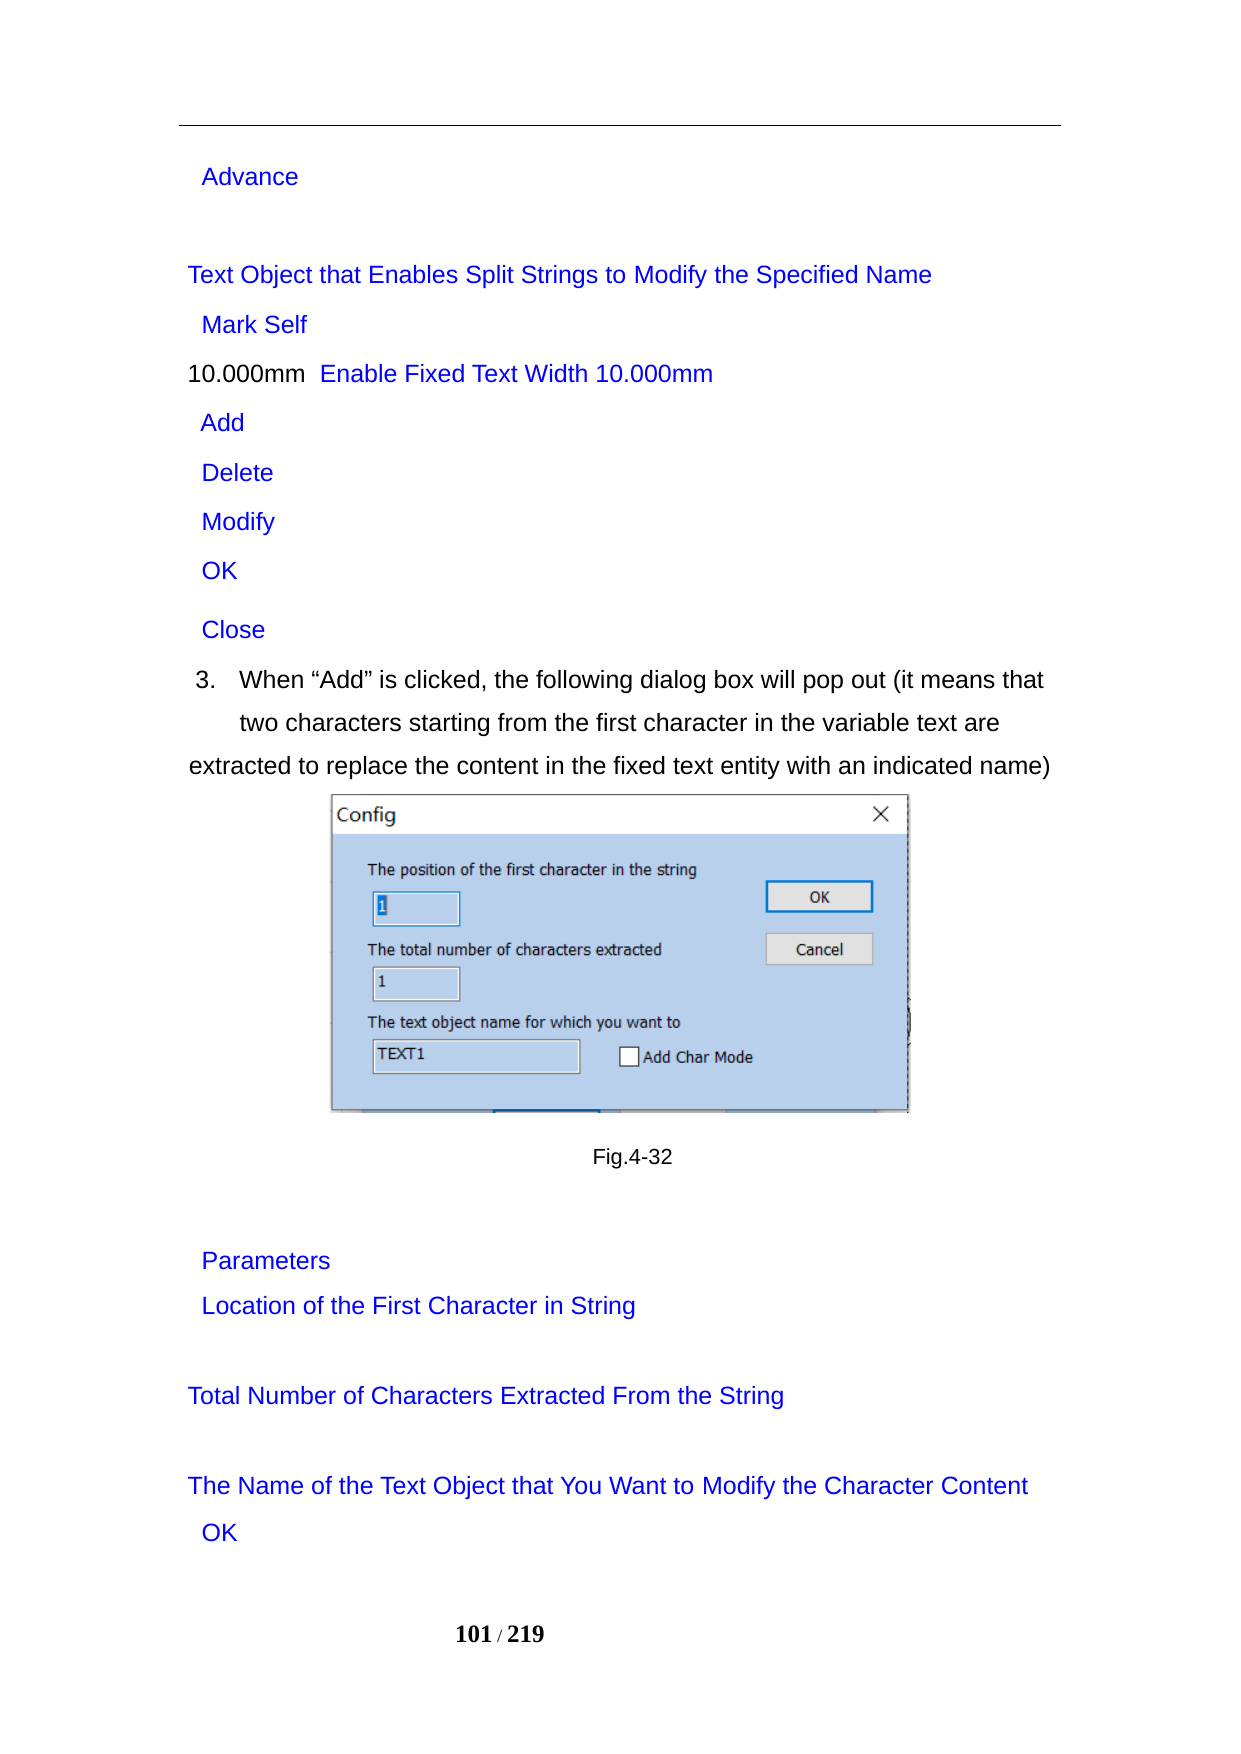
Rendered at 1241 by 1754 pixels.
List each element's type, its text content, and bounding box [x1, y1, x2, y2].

text Delete [187, 458, 1053, 486]
text Close [187, 616, 1053, 644]
text Add [187, 408, 1053, 437]
text Fig.4-32 [275, 1143, 1053, 1169]
text Total Number of Characters Extracted From the String [187, 1379, 1053, 1412]
text 10.000mm Enable Fixed Text Width 10.000mm [187, 359, 1053, 388]
text OK [187, 556, 1053, 585]
text Mark Self [187, 310, 1053, 338]
text Modify [187, 507, 1053, 536]
text OK [187, 1518, 1053, 1547]
text Advance [187, 162, 1053, 191]
picture [329, 794, 911, 1113]
text Location of the First Character in String [187, 1289, 1053, 1322]
text The Name of the Text Object that You Want to Modify the Character Content [187, 1469, 1053, 1502]
text Text Object that Enables Split Strings to Modify the Specified Name [187, 261, 1053, 289]
text Parameters [187, 1244, 1053, 1277]
